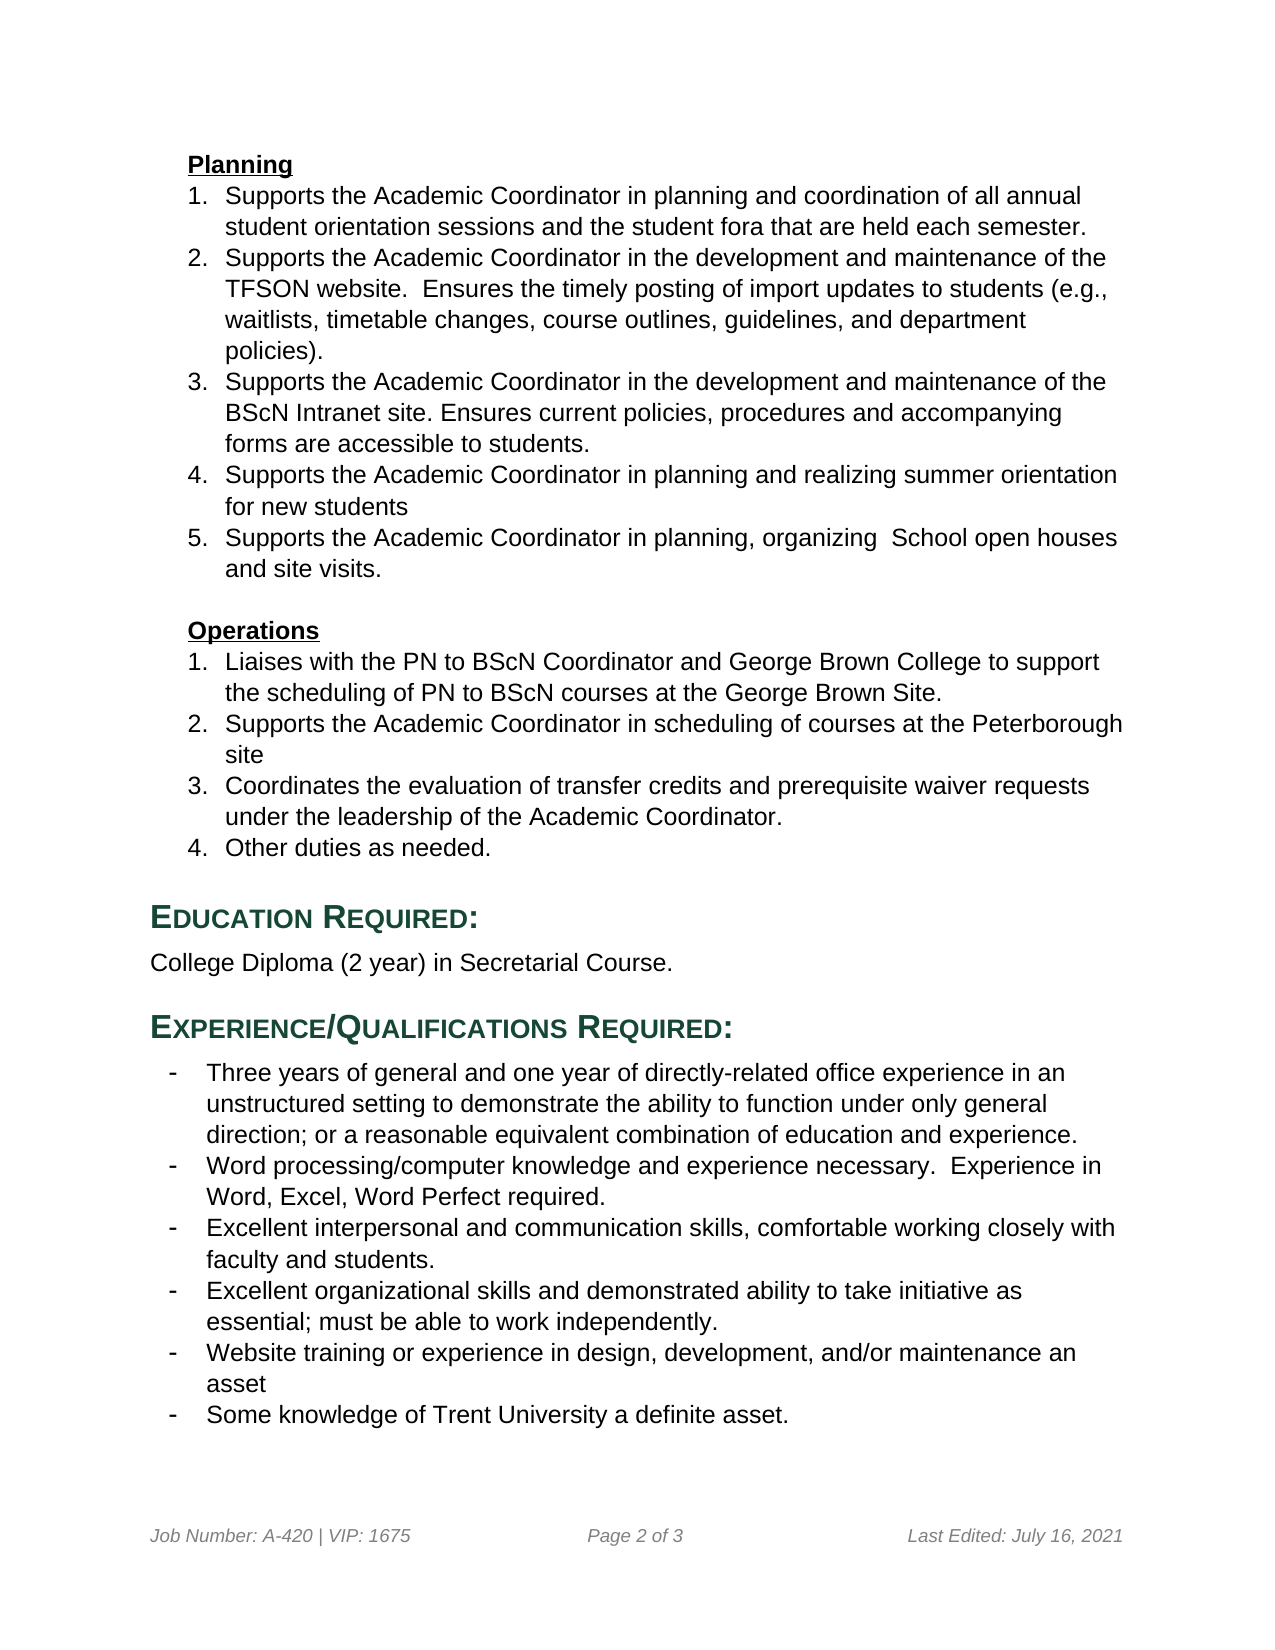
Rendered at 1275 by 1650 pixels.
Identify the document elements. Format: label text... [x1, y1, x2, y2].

list Excellent interpersonal and communication skills, comfortable working closely with faculty and students. [169, 1213, 1125, 1273]
subtitle Experience/Qualifications Required: [150, 1007, 1125, 1046]
subtitle Education Required: [150, 897, 1125, 935]
list Three years of general and one year of directly-related office experience in an unstructured setting to demonstrate the ability to function under only general direction; or a reasonable equivalent combination of education and experience. [169, 1058, 1125, 1149]
list Supports the Academic Coordinator in planning and coordination of all annual student orientation sessions and the student fora that are held each semester. [187, 181, 1125, 241]
list Some knowledge of Trent University a definite asset. [169, 1400, 1125, 1429]
list Planning [187, 150, 1125, 179]
list Supports the Academic Coordinator in planning, organizing School open houses and site visits. [187, 522, 1125, 582]
list Word processing/computer knowledge and experience necessary. Experience in Word, Excel, Word Perfect required. [169, 1151, 1125, 1211]
list Coordinates the evaluation of transfer credits and prerequisite waiver requests under the leadership of the Academic Coordinator. [187, 771, 1125, 831]
list Liaises with the PN to BScN Coordinator and George Brown College to support the scheduling of PN to BScN courses at the George Brown Site. [187, 647, 1125, 706]
list Supports the Academic Coordinator in scheduling of courses at the Peterborough site [187, 709, 1125, 768]
list Operations [187, 616, 1125, 644]
list Other duties as needed. [187, 833, 1125, 862]
list Website training or experience in design, development, and/or maintenance an asset [169, 1338, 1125, 1398]
list Supports the Academic Coordinator in the development and maintenance of the BScN Intranet site. Ensures current policies, procedures and accompanying forms are accessible to students. [187, 367, 1125, 458]
text College Diploma (2 year) in Secretarial Course. [150, 948, 1125, 977]
list Supports the Academic Coordinator in the development and maintenance of the TFSON website. Ensures the timely posting of import updates to students (e.g., waitlists, timetable changes, course outlines, guidelines, and department policies). [187, 243, 1125, 365]
list Supports the Academic Coordinator in planning and realizing summer orientation for new students [187, 460, 1125, 520]
list Excellent organizational skills and demonstrated ability to take initiative as essential; must be able to work independently. [169, 1276, 1125, 1336]
